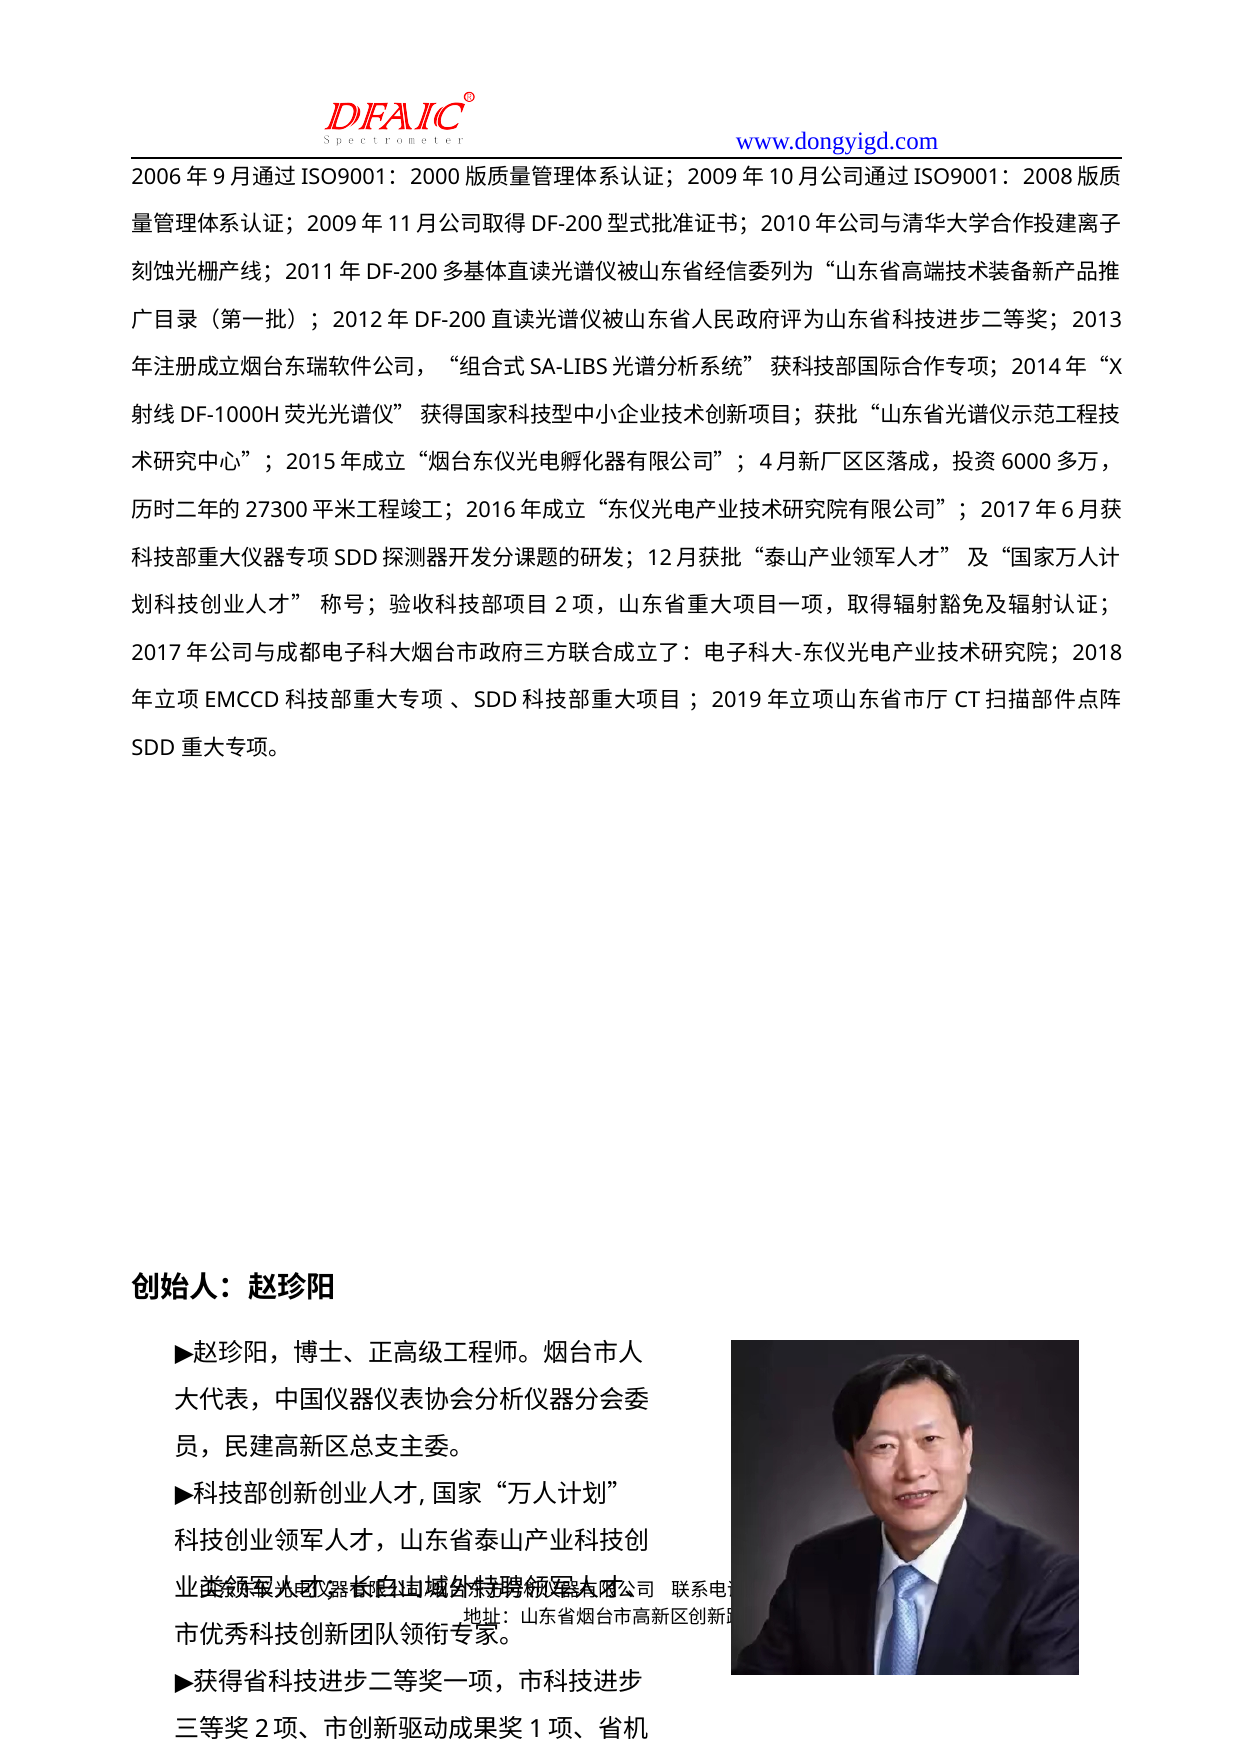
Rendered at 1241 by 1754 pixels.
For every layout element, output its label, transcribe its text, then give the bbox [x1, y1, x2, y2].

text 创始人：赵珍阳 [131, 1263, 1122, 1306]
picture [315, 88, 478, 150]
picture [731, 1340, 1079, 1675]
